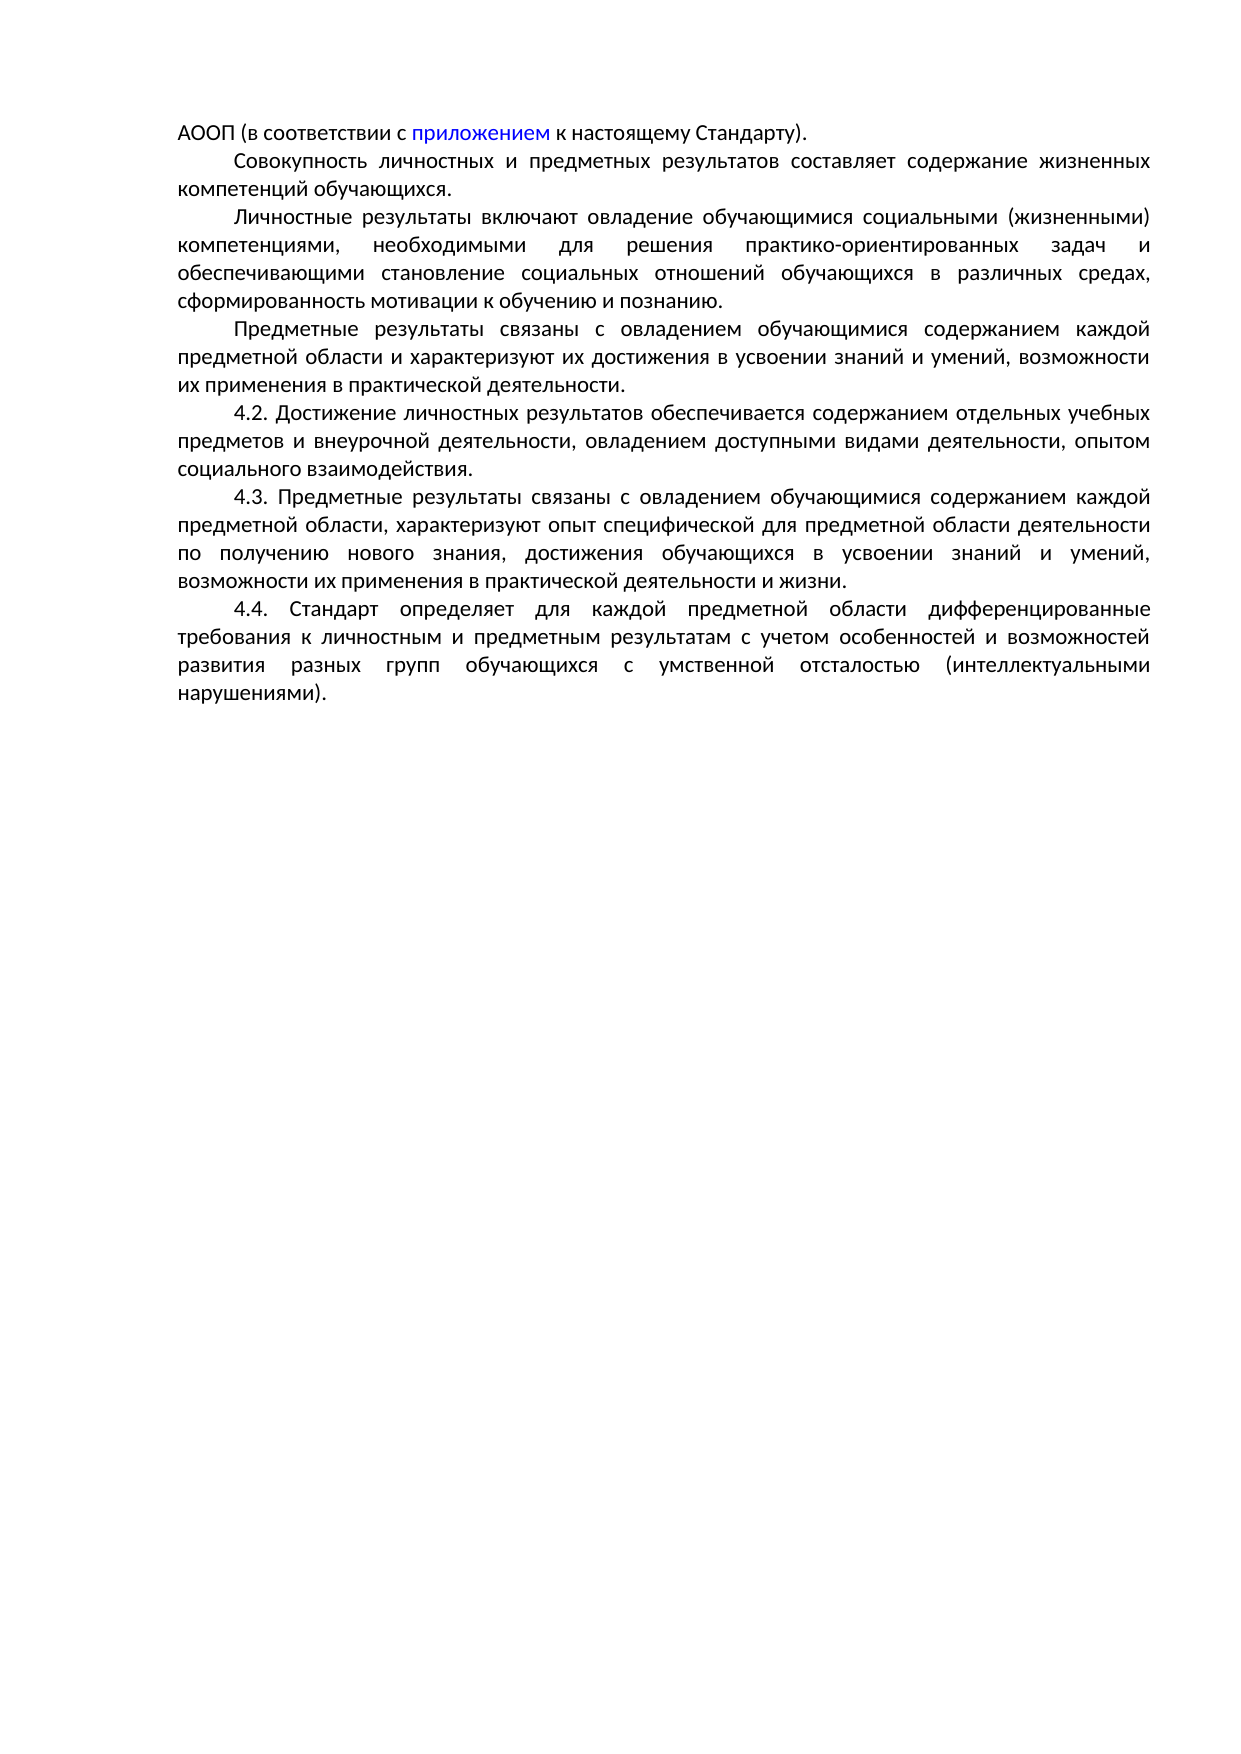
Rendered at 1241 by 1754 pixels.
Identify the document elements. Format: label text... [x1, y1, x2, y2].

text Предметные результаты связаны с овладением обучающимися содержанием каждой предметной области и характеризуют их достижения в усвоении знаний и умений, возможности их применения в практической деятельности. [177, 314, 1152, 398]
text 4.2. Достижение личностных результатов обеспечивается содержанием отдельных учебных предметов и внеурочной деятельности, овладением доступными видами деятельности, опытом социального взаимодействия. [177, 398, 1152, 482]
text Личностные результаты включают овладение обучающимися социальными (жизненными) компетенциями, необходимыми для решения практико-ориентированных задач и обеспечивающими становление социальных отношений обучающихся в различных средах, сформированность мотивации к обучению и познанию. [177, 202, 1152, 314]
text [177, 118, 1152, 146]
text 4.4. Стандарт определяет для каждой предметной области дифференцированные требования к личностным и предметным результатам с учетом особенностей и возможностей развития разных групп обучающихся с умственной отсталостью (интеллектуальными нарушениями). [177, 594, 1152, 707]
text 4.3. Предметные результаты связаны с овладением обучающимися содержанием каждой предметной области, характеризуют опыт специфической для предметной области деятельности по получению нового знания, достижения обучающихся в усвоении знаний и умений, возможности их применения в практической деятельности и жизни. [177, 482, 1152, 594]
text Совокупность личностных и предметных результатов составляет содержание жизненных компетенций обучающихся. [177, 146, 1152, 202]
